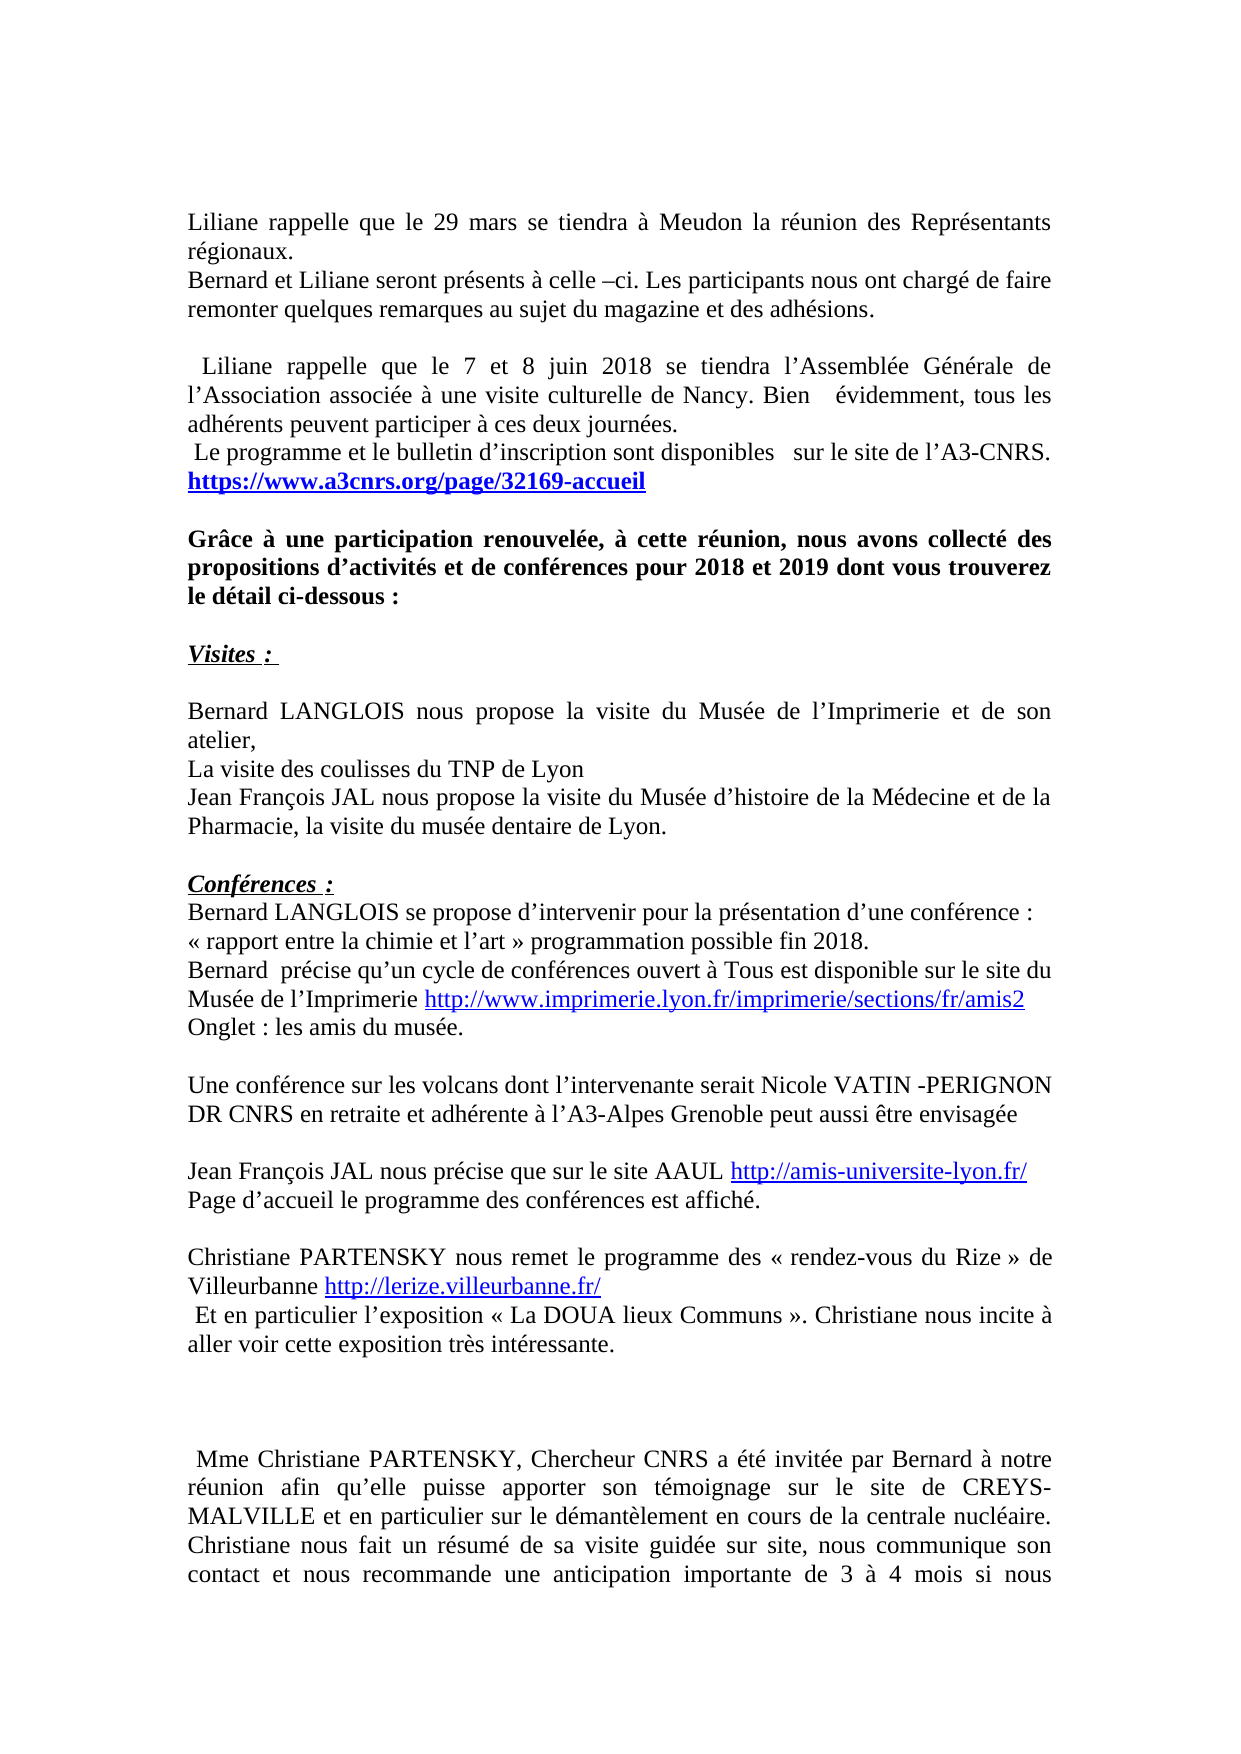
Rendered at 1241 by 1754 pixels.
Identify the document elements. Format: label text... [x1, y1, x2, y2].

text Page d’accueil le programme des conférences est affiché. [187, 1185, 1053, 1214]
text La visite des coulisses du TNP de Lyon [187, 754, 1053, 782]
text Liliane rappelle que le 7 et 8 juin 2018 se tiendra l’Assemblée Générale de l’Association associée à une visite culturelle de Nancy. Bien évidemment, tous les adhérents peuvent participer à ces deux journées. [187, 351, 1053, 437]
text Liliane rappelle que le 29 mars se tiendra à Meudon la réunion des Représentants régionaux. [187, 207, 1053, 265]
text Le programme et le bulletin d’inscription sont disponibles sur le site de l’A3-CNRS. [187, 437, 1053, 466]
text Christiane PARTENSKY nous remet le programme des « rendez-vous du Rize » de Villeurbanne http://lerize.villeurbanne.fr/ [187, 1242, 1053, 1300]
text Bernard LANGLOIS se propose d’intervenir pour la présentation d’une conférence : [187, 897, 1053, 926]
text Bernard et Liliane seront présents à celle –ci. Les participants nous ont chargé de faire remonter quelques remarques au sujet du magazine et des adhésions. [187, 265, 1053, 322]
text Grâce à une participation renouvelée, à cette réunion, nous avons collecté des propositions d’activités et de conférences pour 2018 et 2019 dont vous trouverez le détail ci-dessous : [187, 524, 1053, 610]
text Bernard LANGLOIS nous propose la visite du Musée de l’Imprimerie et de son atelier, [187, 696, 1053, 754]
text Bernard précise qu’un cycle de conférences ouvert à Tous est disponible sur le site du Musée de l’Imprimerie http://www.imprimerie.lyon.fr/imprimerie/sections/fr/amis2 [187, 955, 1053, 1012]
text Visites : [187, 639, 1053, 667]
text Conférences : [187, 869, 1053, 897]
text Jean François JAL nous précise que sur le site AAUL http://amis-universite-lyon.fr/ [187, 1156, 1053, 1185]
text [187, 1444, 1053, 1587]
text Une conférence sur les volcans dont l’intervenante serait Nicole VATIN -PERIGNON DR CNRS en retraite et adhérente à l’A3-Alpes Grenoble peut aussi être envisagée [187, 1070, 1053, 1127]
text https://www.a3cnrs.org/page/32169-accueil [187, 466, 1053, 495]
text Jean François JAL nous propose la visite du Musée d’histoire de la Médecine et de la Pharmacie, la visite du musée dentaire de Lyon. [187, 782, 1053, 840]
text Onglet : les amis du musée. [187, 1012, 1053, 1041]
text Et en particulier l’exposition « La DOUA lieux Communs ». Christiane nous incite à aller voir cette exposition très intéressante. [187, 1300, 1053, 1357]
text « rapport entre la chimie et l’art » programmation possible fin 2018. [187, 926, 1053, 955]
